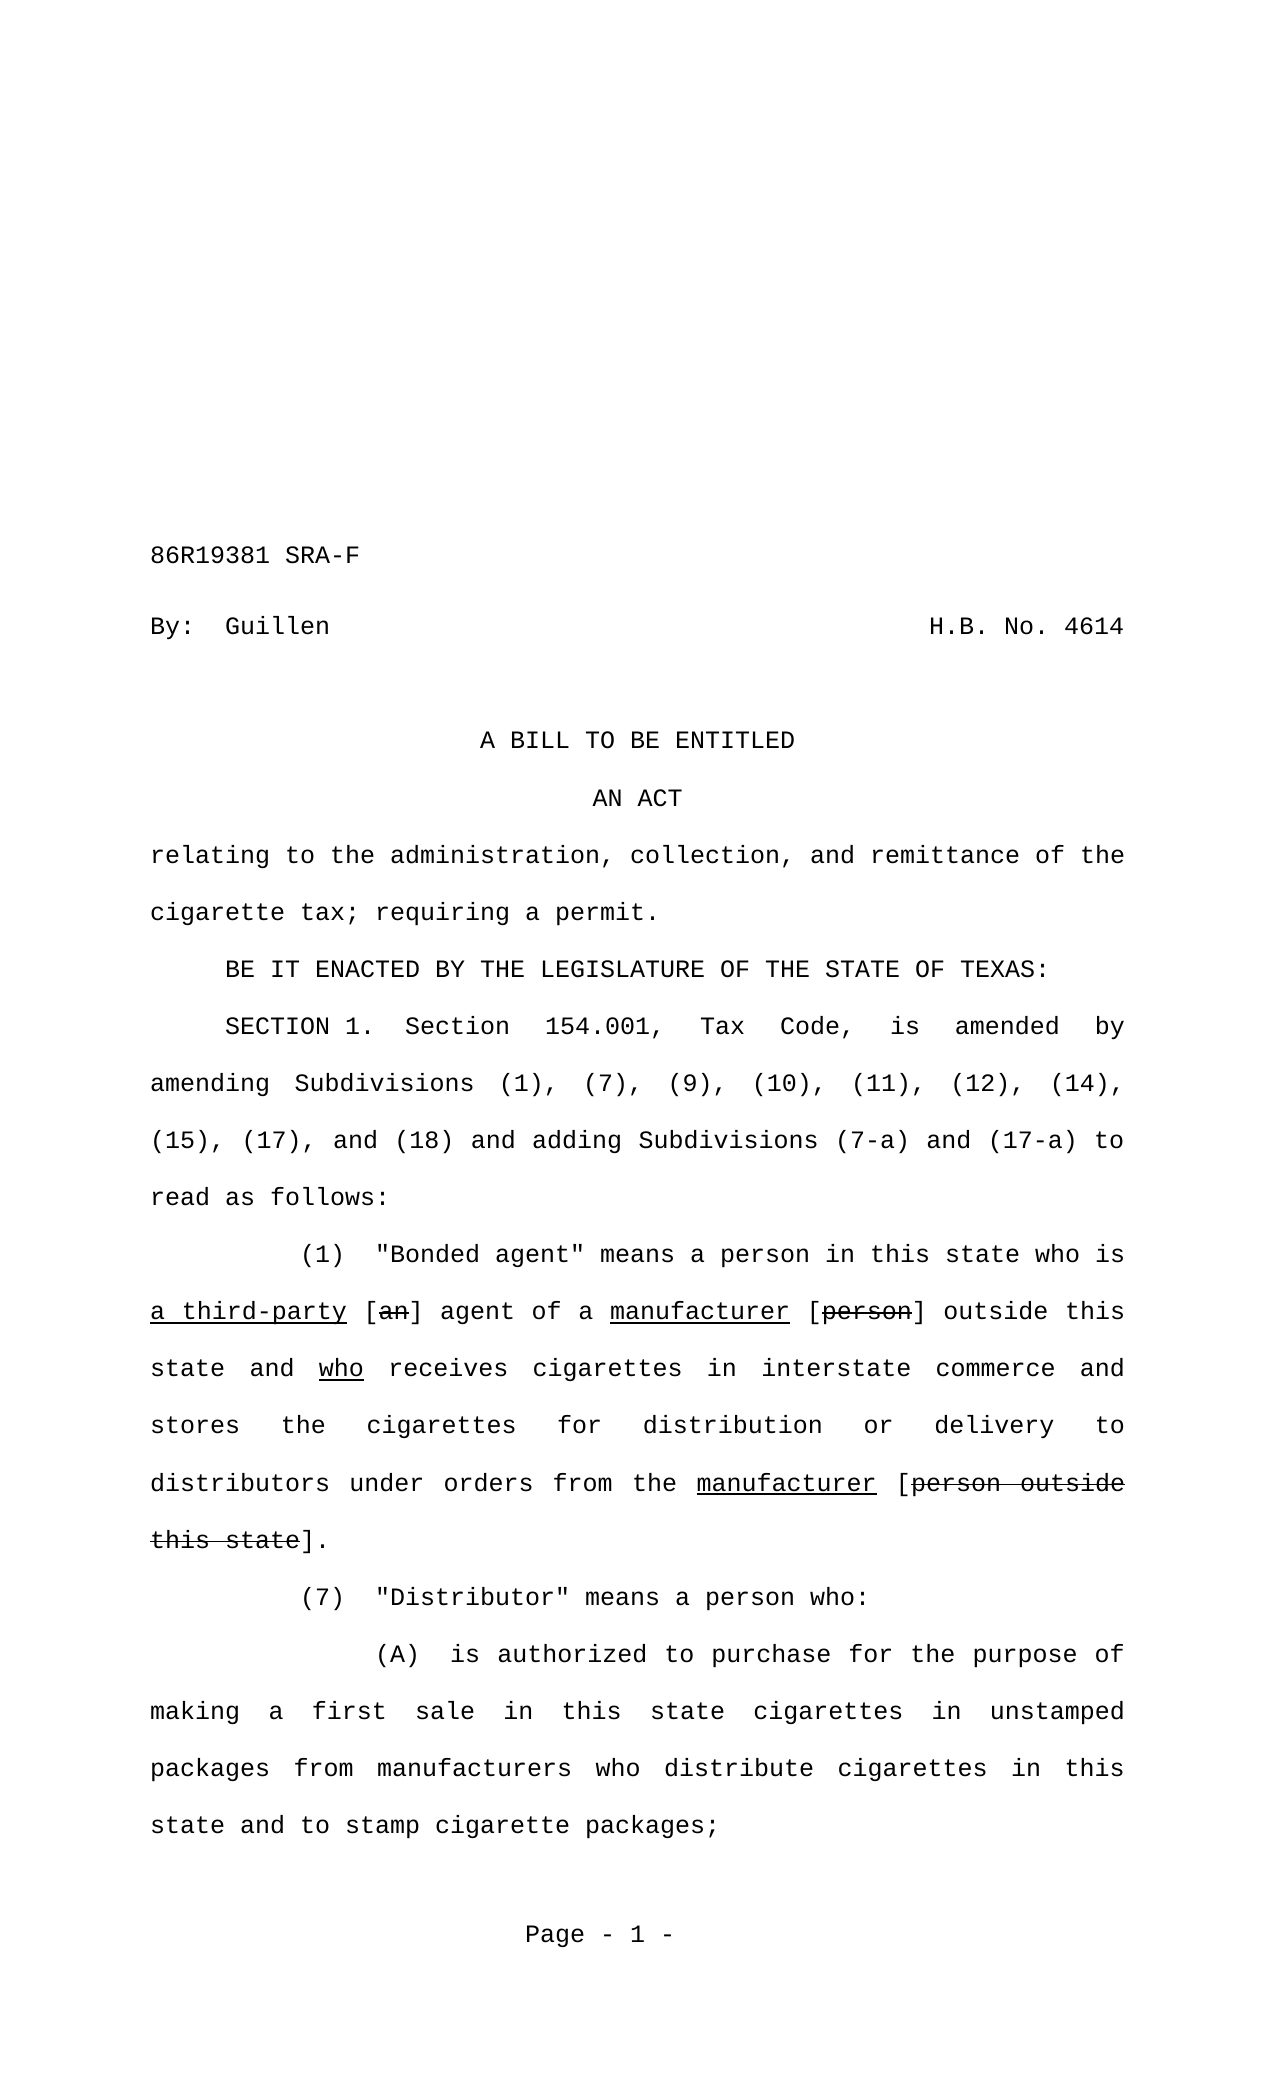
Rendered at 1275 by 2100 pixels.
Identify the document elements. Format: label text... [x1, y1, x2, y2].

text SECTION 1. Section 154.001, Tax Code, is amended by amending Subdivisions (1), (7), (9), (10), (11), (12), (14), (15), (17), and (18) and adding Subdivisions (7-a) and (17-a) to read as follows: [150, 1013, 1125, 1213]
text 86R19381 SRA-F [150, 542, 1125, 571]
text (A) is authorized to purchase for the purpose of making a first sale in this state cigarettes in unstamped packages from manufacturers who distribute cigarettes in this state and to stamp cigarette packages; [150, 1641, 1125, 1841]
text AN ACT [150, 785, 1125, 813]
text relating to the administration, collection, and remittance of the cigarette tax; requiring a permit. [150, 842, 1125, 928]
text By: Guillen H.B. No. 4614 [150, 614, 1125, 642]
text (7) "Distributor" means a person who: [150, 1584, 1125, 1613]
text A BILL TO BE ENTITLED [150, 728, 1125, 756]
text BE IT ENACTED BY THE LEGISLATURE OF THE STATE OF TEXAS: [150, 956, 1125, 985]
text (1) "Bonded agent" means a person in this state who is a third-party [an] agent of a manufacturer [person] outside this state and who receives cigarettes in interstate commerce and stores the cigarettes for distribution or delivery to distributors under orders from the manufacturer [person outside this state]. [150, 1242, 1125, 1556]
